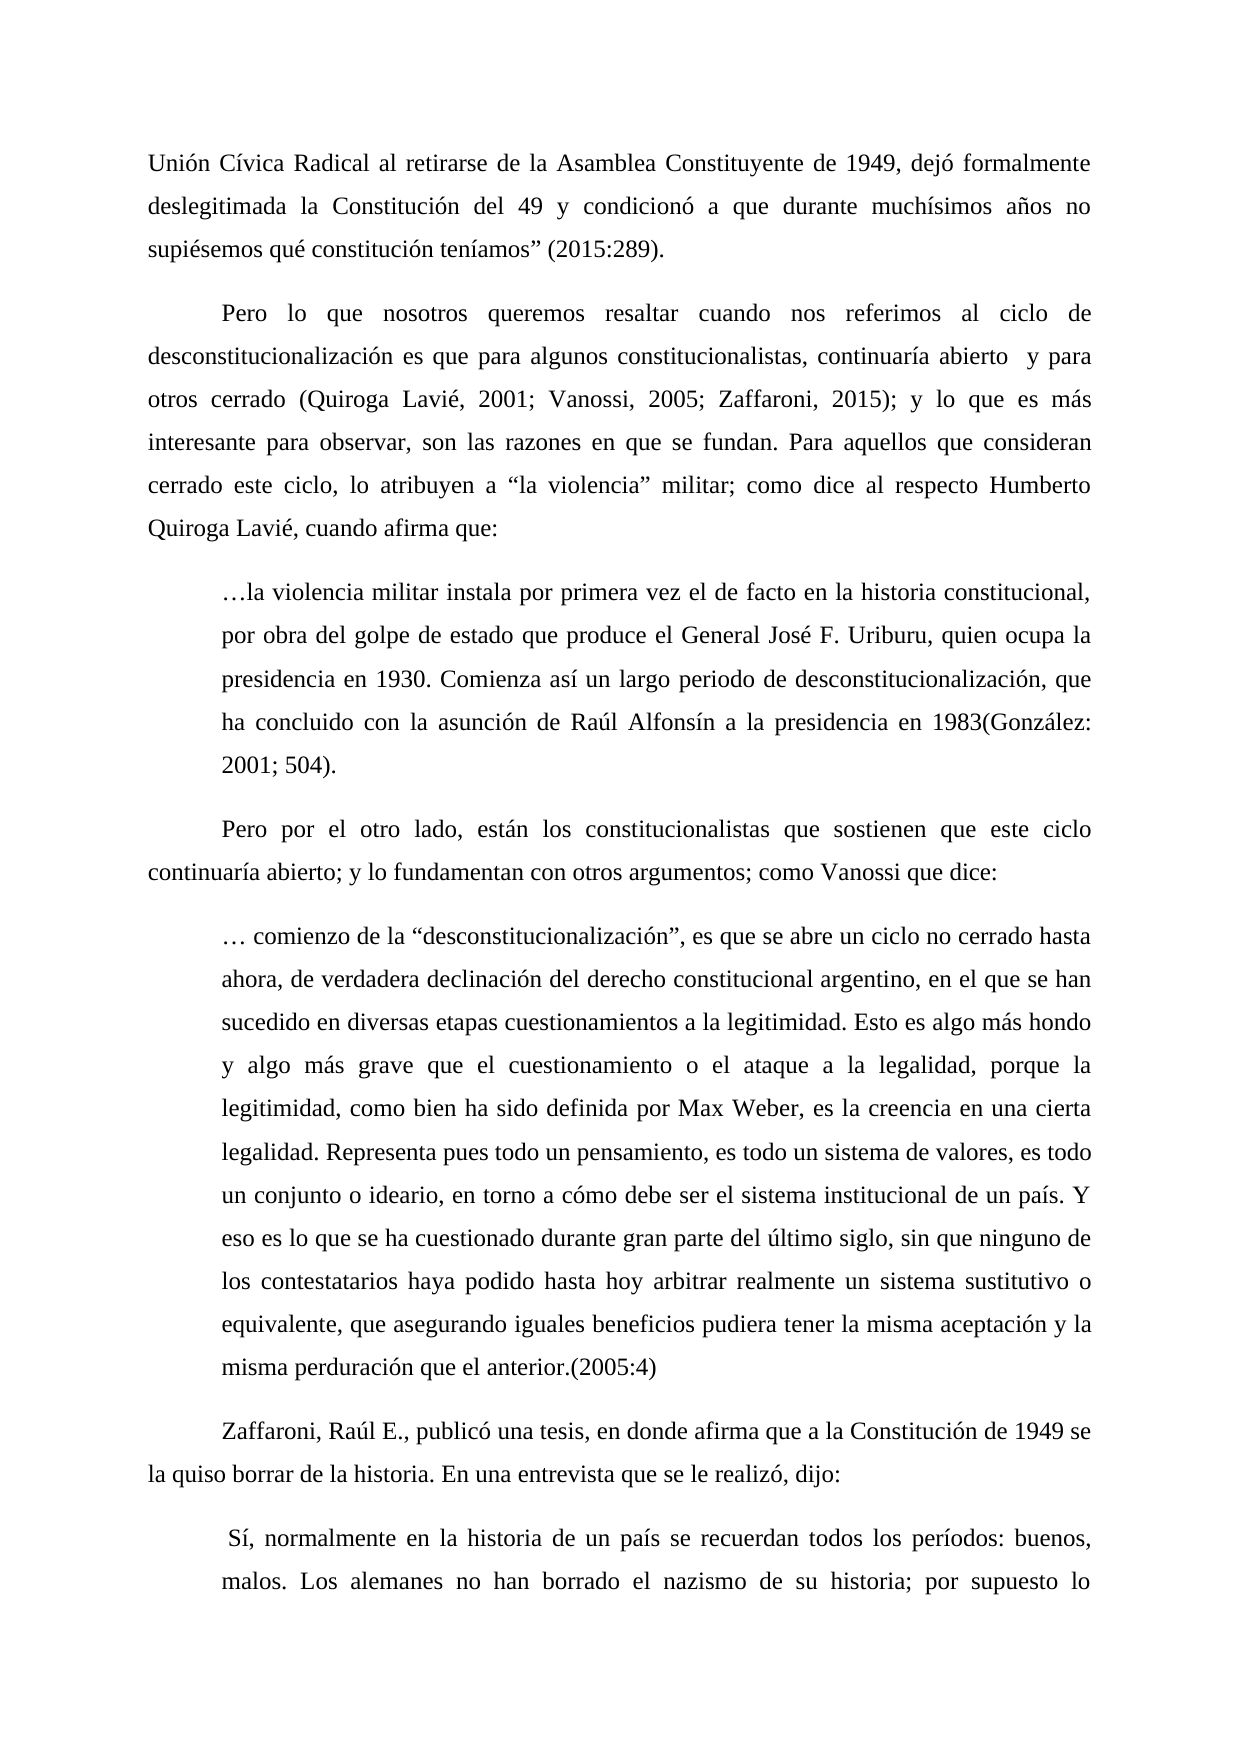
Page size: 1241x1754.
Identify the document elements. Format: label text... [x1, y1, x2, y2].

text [148, 148, 1092, 263]
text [221, 1523, 1092, 1595]
text Zaffaroni, Raúl E., publicó una tesis, en donde afirma que a la Constitución de 1949 se la quiso borrar de la historia. En una entrevista que se le realizó, dijo: [148, 1416, 1092, 1488]
text … comienzo de la “desconstitucionalización”, es que se abre un ciclo no cerrado hasta ahora, de verdadera declinación del derecho constitucional argentino, en el que se han sucedido en diversas etapas cuestionamientos a la legitimidad. Esto es algo más hondo y algo más grave que el cuestionamiento o el ataque a la legalidad, porque la legitimidad, como bien ha sido definida por Max Weber, es la creencia en una cierta legalidad. Representa pues todo un pensamiento, es todo un sistema de valores, es todo un conjunto o ideario, en torno a cómo debe ser el sistema institucional de un país. Y eso es lo que se ha cuestionado durante gran parte del último siglo, sin que ninguno de los contestatarios haya podido hasta hoy arbitrar realmente un sistema sustitutivo o equivalente, que asegurando iguales beneficios pudiera tener la misma aceptación y la misma perduración que el anterior.(2005:4) [221, 921, 1092, 1381]
text Pero lo que nosotros queremos resaltar cuando nos referimos al ciclo de desconstitucionalización es que para algunos constitucionalistas, continuaría abierto y para otros cerrado (Quiroga Lavié, 2001; Vanossi, 2005; Zaffaroni, 2015); y lo que es más interesante para observar, son las razones en que se fundan. Para aquellos que consideran cerrado este ciclo, lo atribuyen a “la violencia” militar; como dice al respecto Humberto Quiroga Lavié, cuando afirma que: [148, 298, 1092, 542]
text Pero por el otro lado, están los constitucionalistas que sostienen que este ciclo continuaría abierto; y lo fundamentan con otros argumentos; como Vanossi que dice: [148, 814, 1092, 886]
text …la violencia militar instala por primera vez el de facto en la historia constitucional, por obra del golpe de estado que produce el General José F. Uriburu, quien ocupa la presidencia en 1930. Comienza así un largo periodo de desconstitucionalización, que ha concluido con la asunción de Raúl Alfonsín a la presidencia en 1983(González: 2001; 504). [221, 577, 1092, 779]
